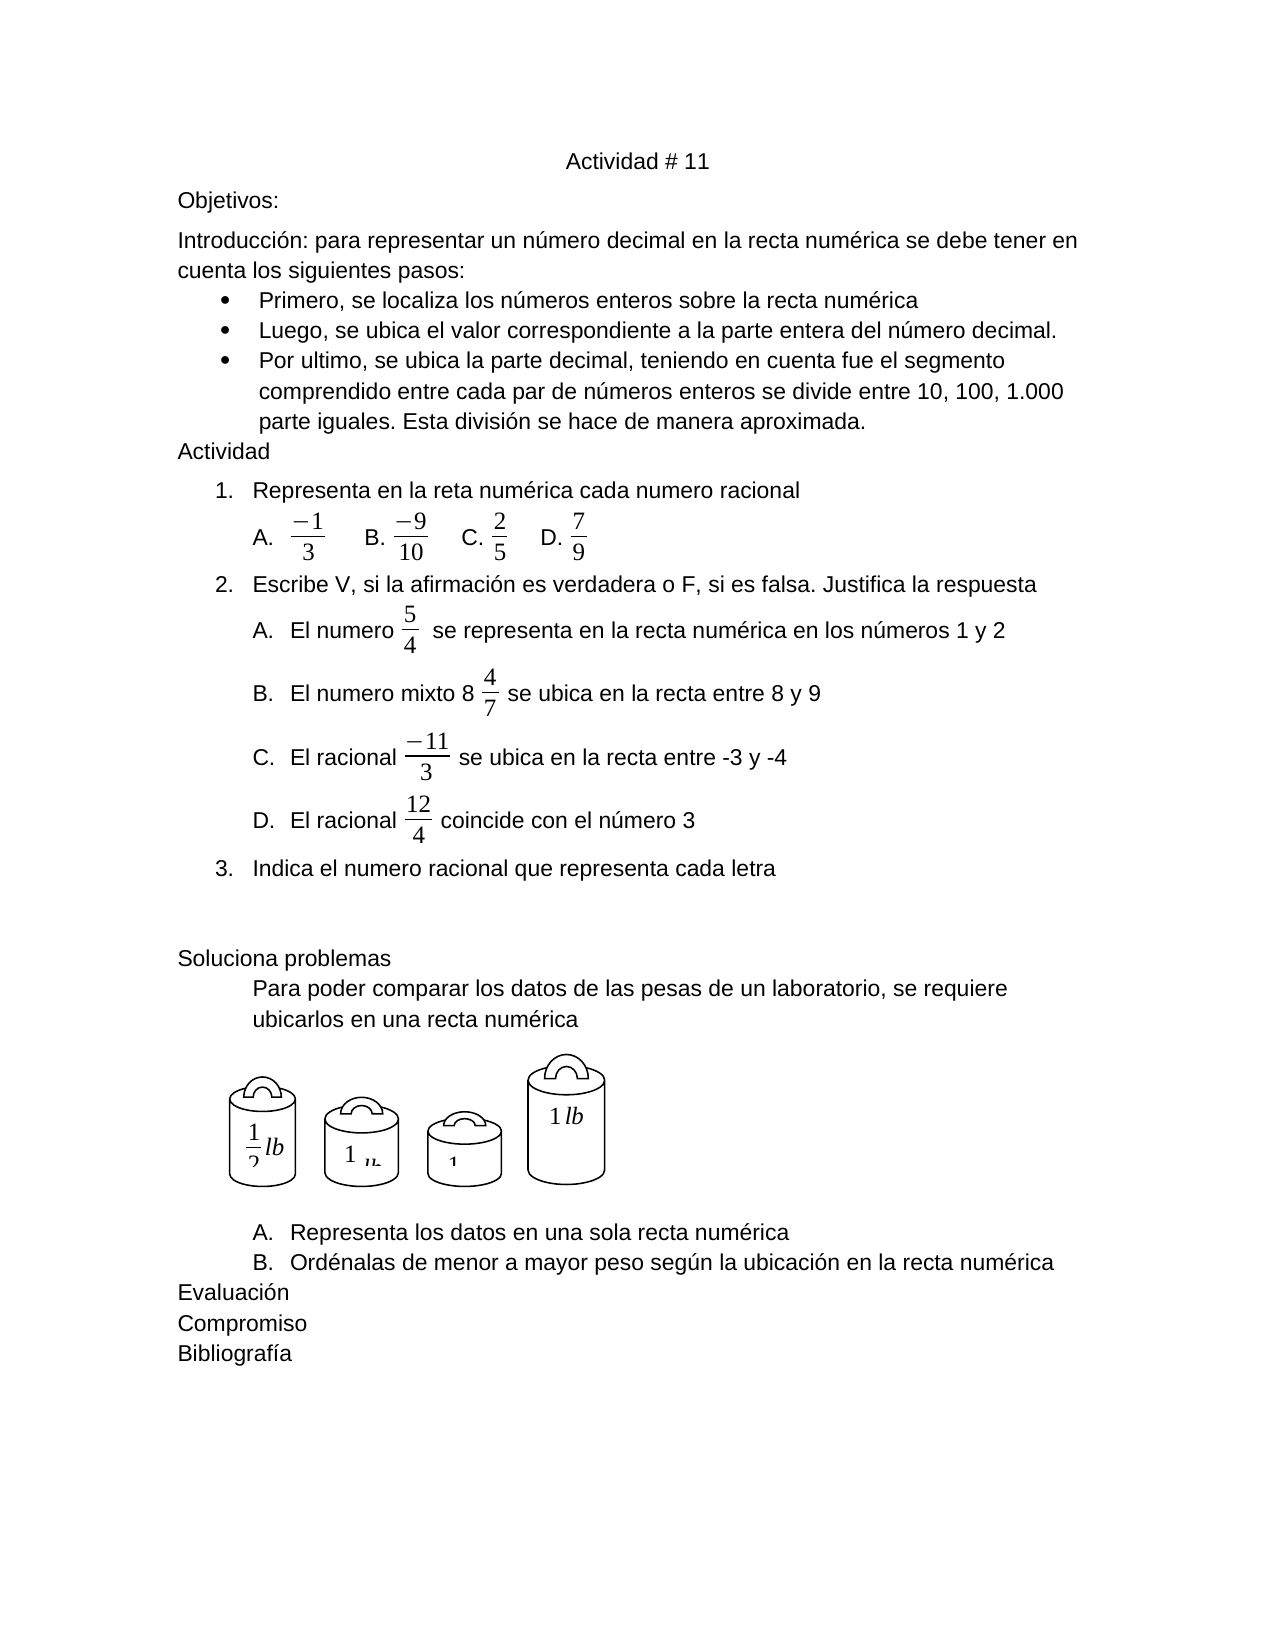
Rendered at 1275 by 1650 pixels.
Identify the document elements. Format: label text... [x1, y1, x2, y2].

text Actividad # 11 [177, 148, 1098, 174]
list Primero, se localiza los números enteros sobre la recta numérica [221, 287, 1098, 313]
list Escribe V, si la afirmación es verdadera o F, si es falsa. Justifica la respuesta [215, 571, 1098, 597]
text Objetivos: [177, 187, 1098, 213]
text Bibliografía [177, 1340, 1098, 1366]
text Soluciona problemas [177, 945, 1098, 971]
text Actividad [177, 438, 1098, 464]
list El racional coincide con el número 3 [252, 791, 1098, 850]
text Compromiso [177, 1309, 1098, 1336]
list Indica el numero racional que representa cada letra [215, 854, 1098, 881]
list Representa en la reta numérica cada numero racional [215, 477, 1098, 504]
list El racional se ubica en la recta entre -3 y -4 [252, 727, 1098, 786]
list Representa los datos en una sola recta numérica [252, 1219, 1098, 1245]
text Introducción: para representar un número decimal en la recta numérica se debe tener en cuenta los siguientes pasos: [177, 227, 1098, 283]
list Ordénalas de menor a mayor peso según la ubicación en la recta numérica [252, 1249, 1098, 1276]
text Evaluación [177, 1279, 1098, 1306]
list El numero se representa en la recta numérica en los números 1 y 2 [252, 601, 1098, 660]
list Para poder comparar los datos de las pesas de un laboratorio, se requiere ubicarlos en una recta numérica [252, 975, 1098, 1032]
list Luego, se ubica el valor correspondiente a la parte entera del número decimal. [221, 317, 1098, 343]
list El numero mixto 8 se ubica en la recta entre 8 y 9 [252, 663, 1098, 722]
list B. C. D. [252, 508, 1098, 567]
list Por ultimo, se ubica la parte decimal, teniendo en cuenta fue el segmento comprendido entre cada par de números enteros se divide entre 10, 100, 1.000 parte iguales. Esta división se hace de manera aproximada. [221, 347, 1098, 434]
